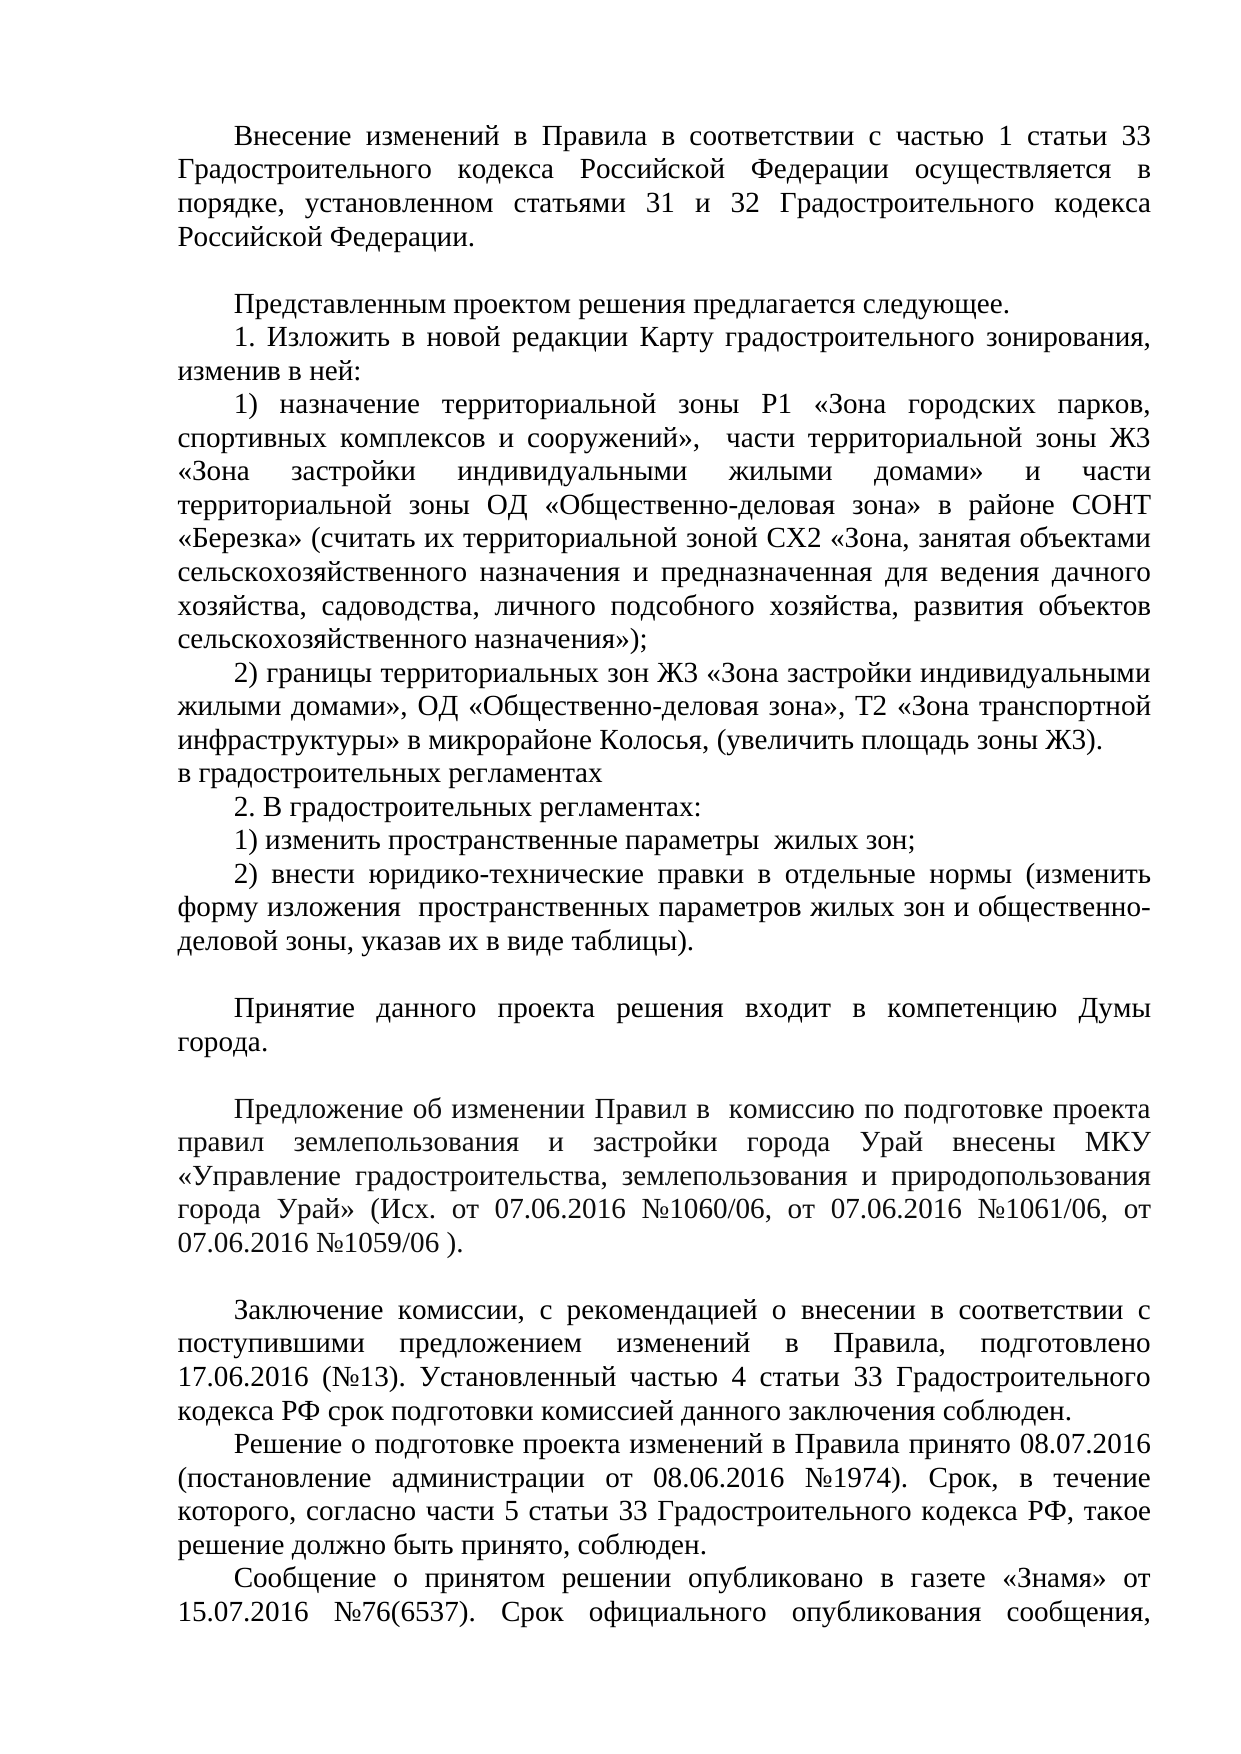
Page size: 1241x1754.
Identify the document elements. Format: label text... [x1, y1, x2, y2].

text 1) изменить пространственные параметры жилых зон; [177, 822, 1152, 856]
text Решение о подготовке проекта изменений в Правила принято 08.07.2016 (постановление администрации от 08.06.2016 №1974). Срок, в течение которого, согласно части 5 статьи 33 Градостроительного кодекса РФ, такое решение должно быть принято, соблюден. [177, 1426, 1152, 1560]
text 2) границы территориальных зон Ж3 «Зона застройки индивидуальными жилыми домами», ОД «Общественно-деловая зона», Т2 «Зона транспортной инфраструктуры» в микрорайоне Колосья, (увеличить площадь зоны Ж3). [177, 655, 1152, 755]
text 1. Изложить в новой редакции Карту градостроительного зонирования, изменив в ней: [177, 319, 1152, 386]
text в градостроительных регламентах [177, 755, 1152, 789]
text Предложение об изменении Правил в комиссию по подготовке проекта правил землепользования и застройки города Урай внесены МКУ «Управление градостроительства, землепользования и природопользования города Урай» (Иcх. от 07.06.2016 №1060/06, от 07.06.2016 №1061/06, от 07.06.2016 №1059/06 ). [177, 1091, 1152, 1258]
text 2. В градостроительных регламентах: [177, 789, 1152, 822]
text 1) назначение территориальной зоны Р1 «Зона городских парков, спортивных комплексов и сооружений», части территориальной зоны Ж3 «Зона застройки индивидуальными жилыми домами» и части территориальной зоны ОД «Общественно-деловая зона» в районе СОНТ «Березка» (считать их территориальной зоной СХ2 «Зона, занятая объектами сельскохозяйственного назначения и предназначенная для ведения дачного хозяйства, садоводства, личного подсобного хозяйства, развития объектов сельскохозяйственного назначения»); [177, 386, 1152, 655]
text Внесение изменений в Правила в соответствии с частью 1 статьи 33 Градостроительного кодекса Российской Федерации осуществляется в порядке, установленном статьями 31 и 32 Градостроительного кодекса Российской Федерации. [177, 118, 1152, 252]
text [177, 1560, 1152, 1627]
text 2) внести юридико-технические правки в отдельные нормы (изменить форму изложения пространственных параметров жилых зон и общественно-деловой зоны, указав их в виде таблицы). [177, 856, 1152, 957]
text Принятие данного проекта решения входит в компетенцию Думы города. [177, 990, 1152, 1057]
text Заключение комиссии, с рекомендацией о внесении в соответствии с поступившими предложением изменений в Правила, подготовлено 17.06.2016 (№13). Установленный частью 4 статьи 33 Градостроительного кодекса РФ срок подготовки комиссией данного заключения соблюден. [177, 1292, 1152, 1426]
text Представленным проектом решения предлагается следующее. [177, 286, 1152, 319]
